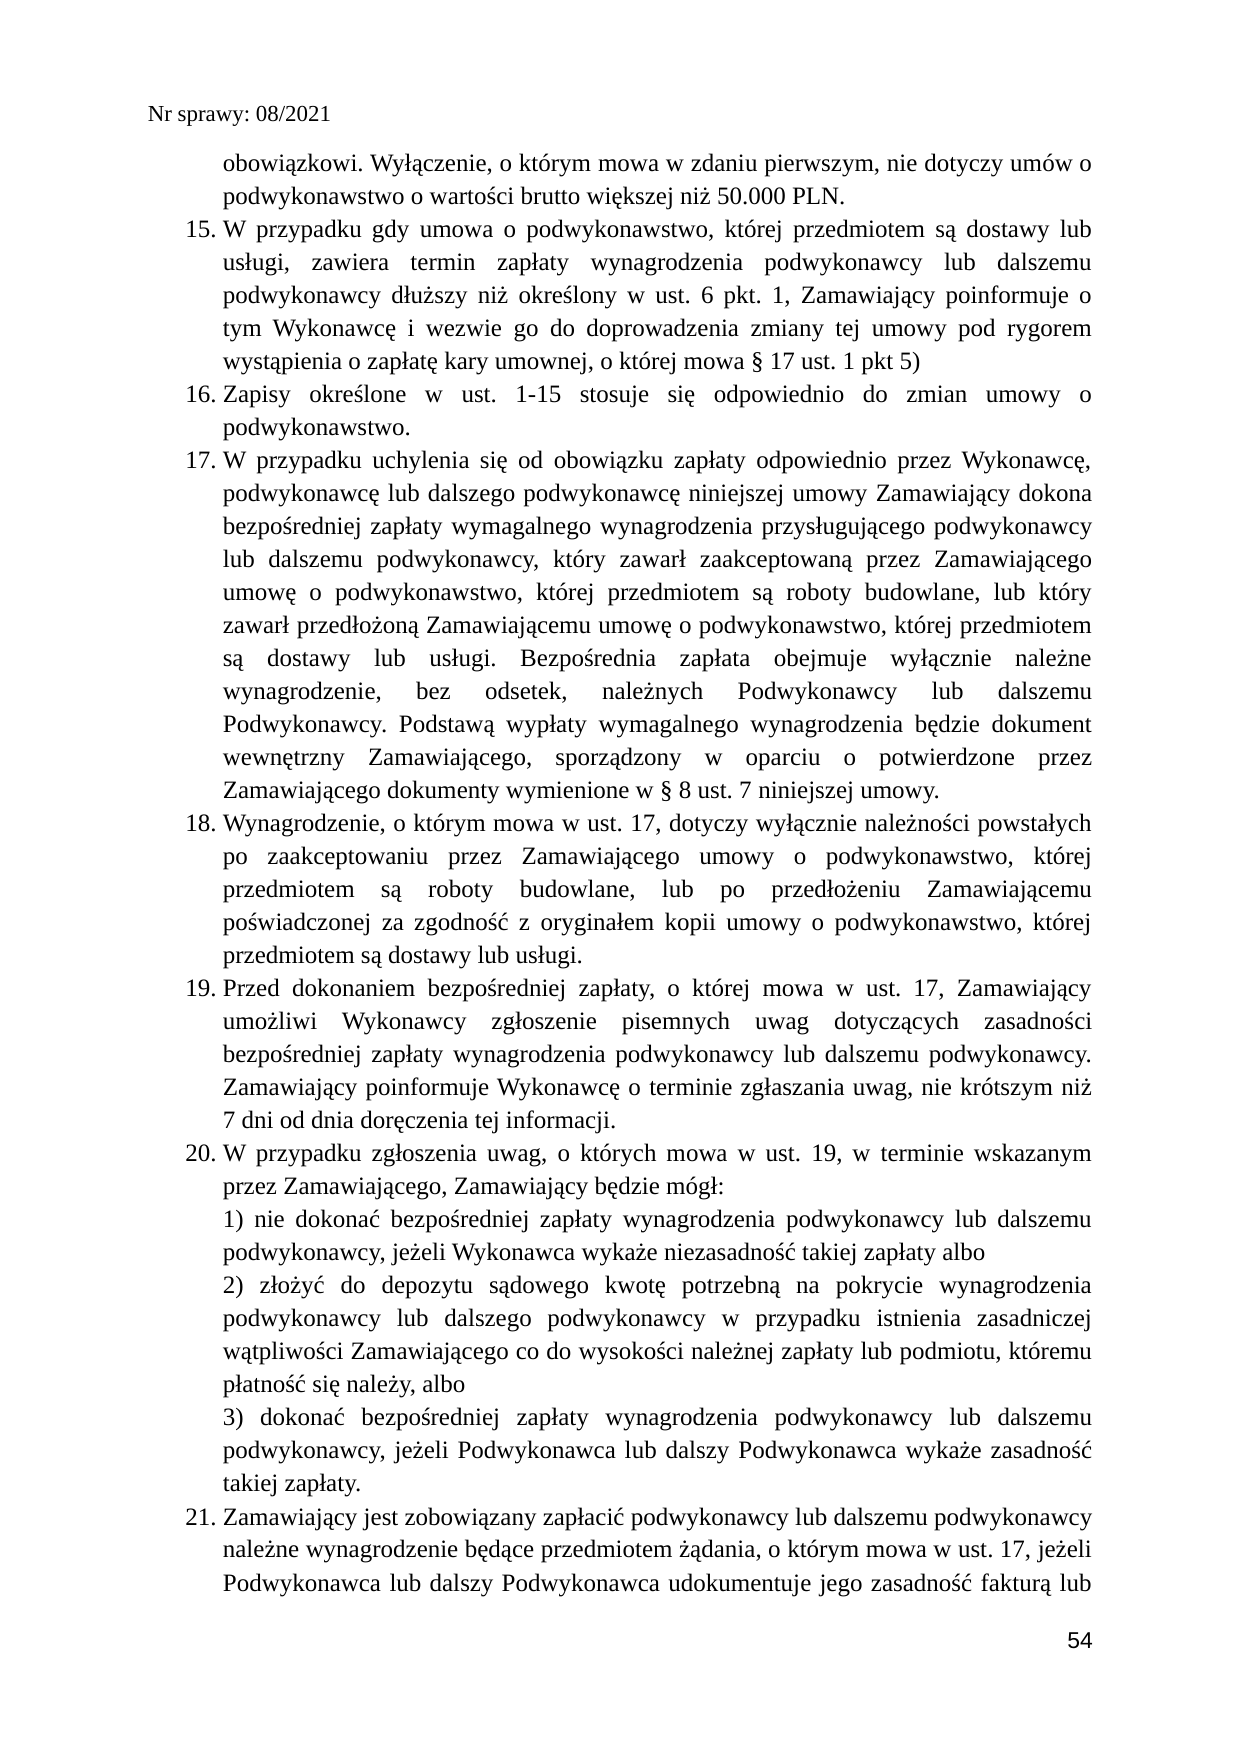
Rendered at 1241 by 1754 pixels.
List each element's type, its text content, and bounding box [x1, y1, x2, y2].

text 1) nie dokonać bezpośredniej zapłaty wynagrodzenia podwykonawcy lub dalszemu podwykonawcy, jeżeli Wykonawca wykaże niezasadność takiej zapłaty albo [223, 1204, 1092, 1266]
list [185, 148, 1092, 209]
list W przypadku uchylenia się od obowiązku zapłaty odpowiednio przez Wykonawcę, podwykonawcę lub dalszego podwykonawcę niniejszej umowy Zamawiający dokona bezpośredniej zapłaty wymagalnego wynagrodzenia przysługującego podwykonawcy lub dalszemu podwykonawcy, który zawarł zaakceptowaną przez Zamawiającego umowę o podwykonawstwo, której przedmiotem są roboty budowlane, lub który zawarł przedłożoną Zamawiającemu umowę o podwykonawstwo, której przedmiotem są dostawy lub usługi. Bezpośrednia zapłata obejmuje wyłącznie należne wynagrodzenie, bez odsetek, należnych Podwykonawcy lub dalszemu Podwykonawcy. Podstawą wypłaty wymagalnego wynagrodzenia będzie dokument wewnętrzny Zamawiającego, sporządzony w oparciu o potwierdzone przez Zamawiającego dokumenty wymienione w § 8 ust. 7 niniejszej umowy. [185, 445, 1092, 804]
text 2) złożyć do depozytu sądowego kwotę potrzebną na pokrycie wynagrodzenia podwykonawcy lub dalszego podwykonawcy w przypadku istnienia zasadniczej wątpliwości Zamawiającego co do wysokości należnej zapłaty lub podmiotu, któremu płatność się należy, albo [223, 1270, 1092, 1398]
text 3) dokonać bezpośredniej zapłaty wynagrodzenia podwykonawcy lub dalszemu podwykonawcy, jeżeli Podwykonawca lub dalszy Podwykonawca wykaże zasadność takiej zapłaty. [223, 1402, 1092, 1497]
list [185, 1502, 1092, 1596]
list Przed dokonaniem bezpośredniej zapłaty, o której mowa w ust. 17, Zamawiający umożliwi Wykonawcy zgłoszenie pisemnych uwag dotyczących zasadności bezpośredniej zapłaty wynagrodzenia podwykonawcy lub dalszemu podwykonawcy. Zamawiający poinformuje Wykonawcę o terminie zgłaszania uwag, nie krótszym niż 7 dni od dnia doręczenia tej informacji. [185, 973, 1092, 1134]
list Wynagrodzenie, o którym mowa w ust. 17, dotyczy wyłącznie należności powstałych po zaakceptowaniu przez Zamawiającego umowy o podwykonawstwo, której przedmiotem są roboty budowlane, lub po przedłożeniu Zamawiającemu poświadczonej za zgodność z oryginałem kopii umowy o podwykonawstwo, której przedmiotem są dostawy lub usługi. [185, 808, 1092, 969]
list W przypadku zgłoszenia uwag, o których mowa w ust. 19, w terminie wskazanym przez Zamawiającego, Zamawiający będzie mógł: [185, 1138, 1092, 1200]
list W przypadku gdy umowa o podwykonawstwo, której przedmiotem są dostawy lub usługi, zawiera termin zapłaty wynagrodzenia podwykonawcy lub dalszemu podwykonawcy dłuższy niż określony w ust. 6 pkt. 1, Zamawiający poinformuje o tym Wykonawcę i wezwie go do doprowadzenia zmiany tej umowy pod rygorem wystąpienia o zapłatę kary umownej, o której mowa § 17 ust. 1 pkt 5) [185, 214, 1092, 374]
list Zapisy określone w ust. 1-15 stosuje się odpowiednio do zmian umowy o podwykonawstwo. [185, 379, 1092, 441]
